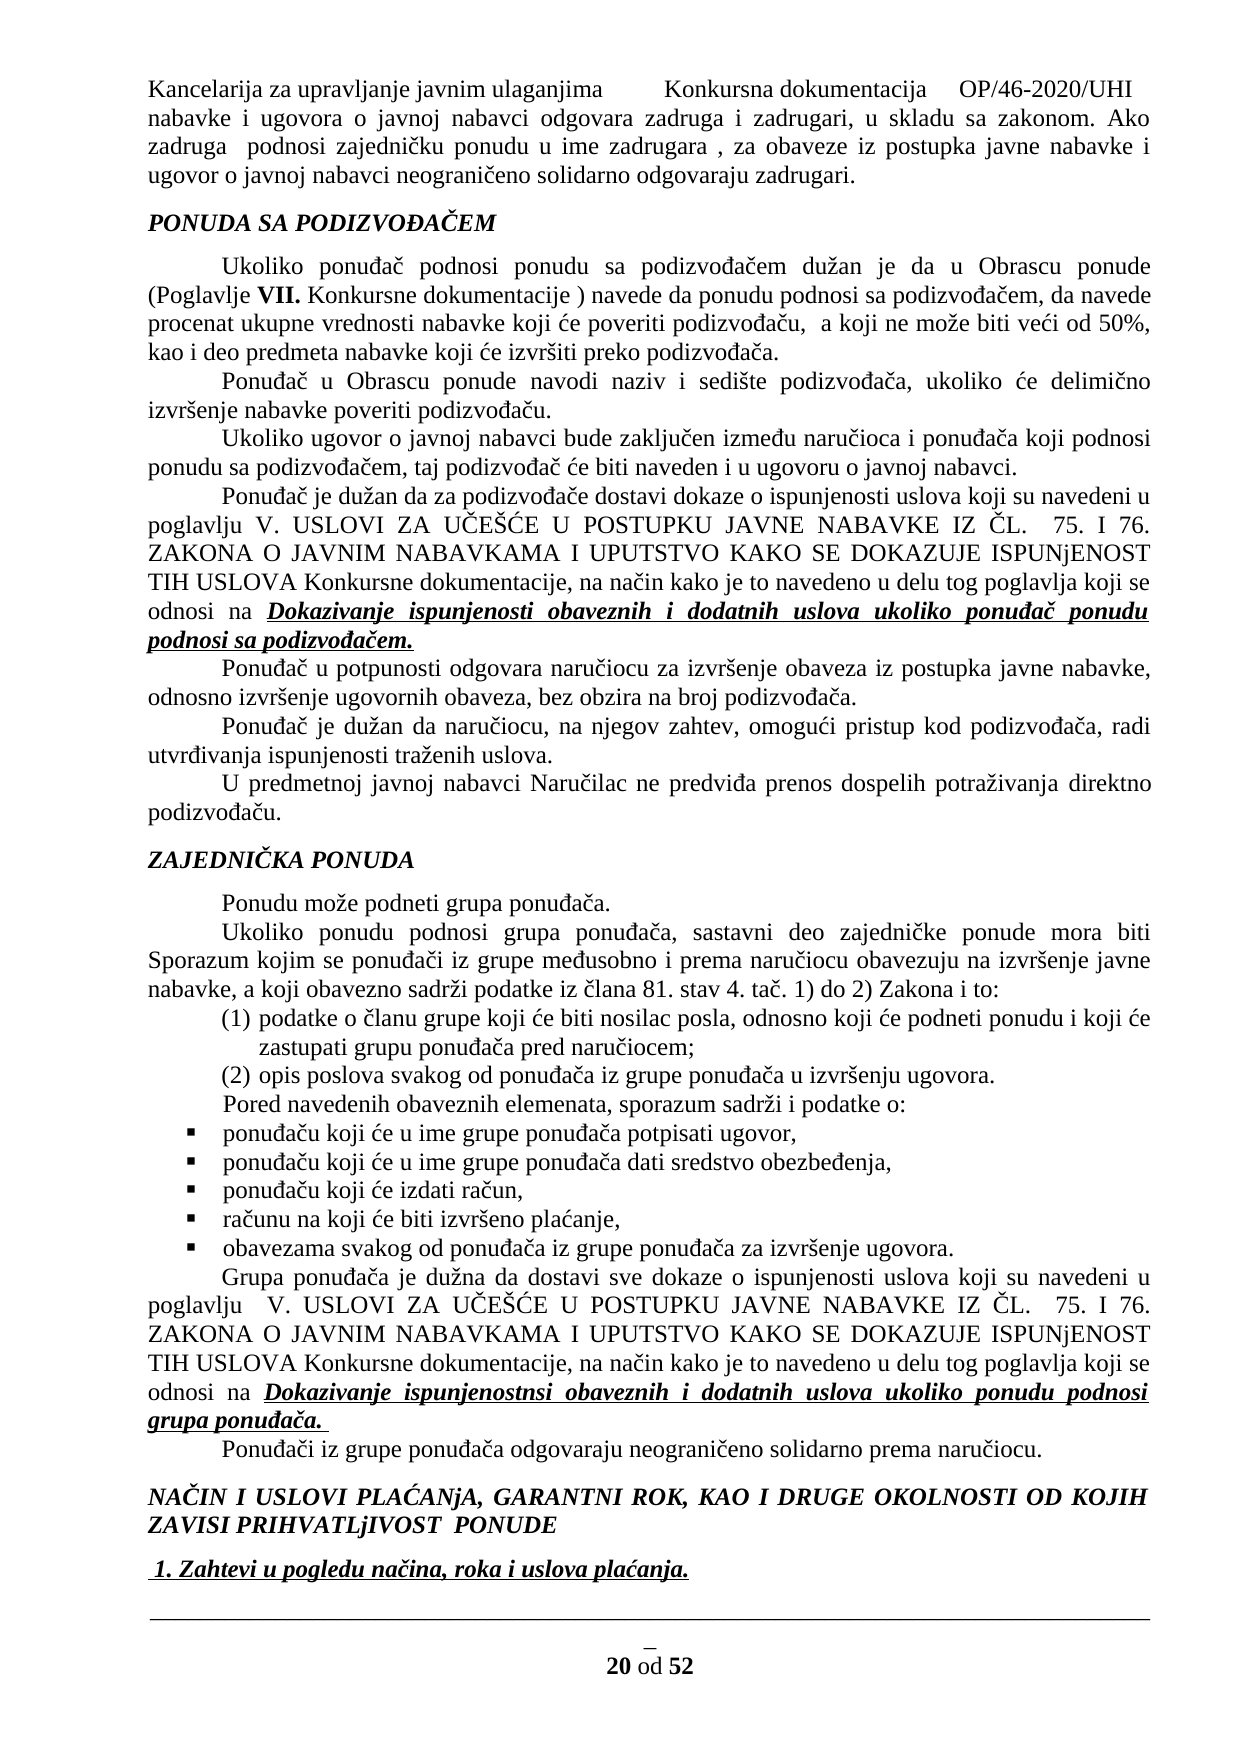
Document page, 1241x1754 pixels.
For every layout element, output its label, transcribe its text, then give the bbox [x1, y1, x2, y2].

list opis poslova svakog od ponuđača iz grupe ponuđača u izvršenju ugovora. [221, 1061, 1152, 1089]
list podatke o članu grupe koji će biti nosilac posla, odnosno koji će podneti ponudu i koji će zastupati grupu ponuđača pred naručiocem; [221, 1003, 1152, 1061]
text Ponuđač je dužan da naručiocu, na njegov zahtev, omogući pristup kod podizvođača, radi utvrđivanja ispunjenosti traženih uslova. [148, 711, 1152, 768]
list obavezama svakog od ponuđača iz grupe ponuđača za izvršenje ugovora. [185, 1233, 1152, 1262]
text Pored navedenih obaveznih elemenata, sporazum sadrži i podatke o: [223, 1089, 1152, 1118]
text U predmetnoj javnoj nabavci Naručilac ne predviđa prenos dospelih potraživanja direktno podizvođaču. [148, 768, 1152, 826]
subtitle ZAJEDNIČKA PONUDA [148, 845, 1152, 873]
text Ponuđači iz grupe ponuđača odgovaraju neograničeno solidarno prema naručiocu. [148, 1434, 1152, 1463]
subtitle NAČIN I USLOVI PLAĆANјA, GARANTNI ROK, KAO I DRUGE OKOLNOSTI OD KOJIH ZAVISI PRIHVATLjIVOST PONUDE [148, 1482, 1152, 1539]
list računu na koji će biti izvršeno plaćanje, [185, 1204, 1152, 1233]
subtitle 1. Zahtevi u pogledu načina, roka i uslova plaćanja. [148, 1554, 1152, 1583]
text Ponuđač u Obrascu ponude navodi naziv i sedište podizvođača, ukoliko će delimično izvršenje nabavke poveriti podizvođaču. [148, 366, 1152, 423]
text Grupa ponuđača je dužna da dostavi sve dokaze o ispunjenosti uslova koji su navedeni u poglavlјu V. USLOVI ZA UČEŠĆE U POSTUPKU JAVNE NABAVKE IZ ČL. 75. I 76. ZAKONA O JAVNIM NABAVKAMA I UPUTSTVO KAKO SE DOKAZUJE ISPUNјENOST TIH USLOVA Konkursne dokumentacije, na način kako je to navedeno u delu tog poglavlјa koji se odnosi na Dokazivanje ispunjenostnsi obaveznih i dodatnih uslova ukoliko ponudu podnosi grupa ponuđača. [148, 1262, 1152, 1434]
list ponuđaču koji će u ime grupe ponuđača potpisati ugovor, [185, 1118, 1152, 1147]
text Ponuđač u potpunosti odgovara naručiocu za izvršenje obaveza iz postupka javne nabavke, odnosno izvršenje ugovornih obaveza, bez obzira na broj podizvođača. [148, 653, 1152, 711]
text Ukoliko ponudu podnosi grupa ponuđača, sastavni deo zajedničke ponude mora biti Sporazum kojim se ponuđači iz grupe međusobno i prema naručiocu obavezuju na izvršenje javne nabavke, a koji obavezno sadrži podatke iz člana 81. stav 4. tač. 1) do 2) Zakona i to: [148, 917, 1152, 1003]
subtitle PONUDA SA PODIZVOĐAČEM [148, 208, 1152, 236]
text Ponuđač je dužan da za podizvođače dostavi dokaze o ispunjenosti uslova koji su navedeni u poglavlјu V. USLOVI ZA UČEŠĆE U POSTUPKU JAVNE NABAVKE IZ ČL. 75. I 76. ZAKONA O JAVNIM NABAVKAMA I UPUTSTVO KAKO SE DOKAZUJE ISPUNјENOST TIH USLOVA Konkursne dokumentacije, na način kako je to navedeno u delu tog poglavlјa koji se odnosi na Dokazivanje ispunjenosti obaveznih i dodatnih uslova ukoliko ponuđač ponudu podnosi sa podizvođačem. [148, 481, 1152, 653]
text Ukoliko ugovor o javnoj nabavci bude zaklјučen između naručioca i ponuđača koji podnosi ponudu sa podizvođačem, taj podizvođač će biti naveden i u ugovoru o javnoj nabavci. [148, 423, 1152, 481]
list ponuđaču koji će izdati račun, [185, 1176, 1152, 1204]
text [148, 103, 1152, 189]
text Ponudu može podneti grupa ponuđača. [148, 888, 1152, 917]
text Ukoliko ponuđač podnosi ponudu sa podizvođačem dužan je da u Obrascu ponude (Poglavlјe VII. Konkursne dokumentacije ) navede da ponudu podnosi sa podizvođačem, da navede procenat ukupne vrednosti nabavke koji će poveriti podizvođaču, a koji ne može biti veći od 50%, kao i deo predmeta nabavke koji će izvršiti preko podizvođača. [148, 251, 1152, 366]
list ponuđaču koji će u ime grupe ponuđača dati sredstvo obezbeđenja, [185, 1147, 1152, 1176]
